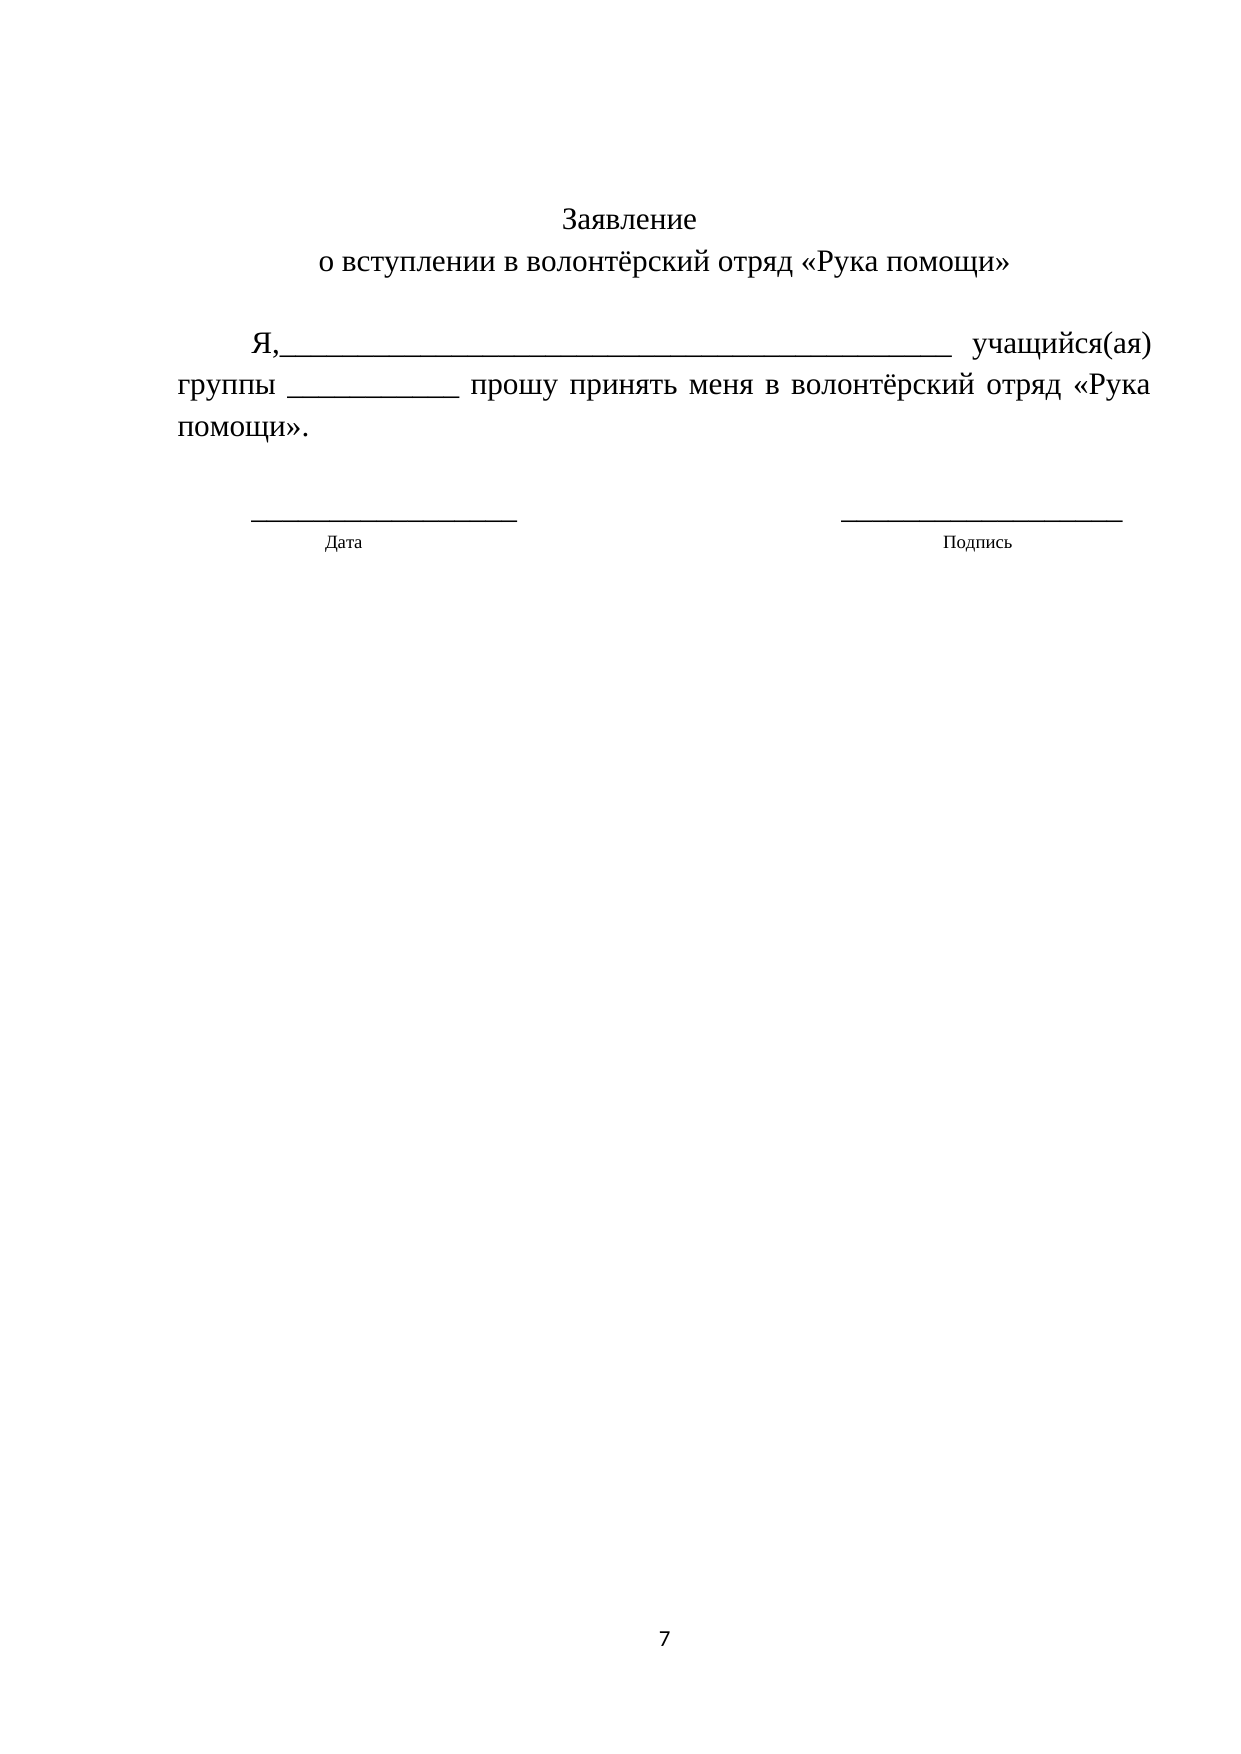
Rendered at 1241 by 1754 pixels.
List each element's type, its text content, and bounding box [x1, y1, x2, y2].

text Я,___________________________________________ учащийся(ая) группы ___________ прошу принять меня в волонтёрский отряд «Рука помощи». [177, 324, 1152, 443]
text _________________ __________________ [177, 489, 1152, 525]
text Заявление [546, 201, 1152, 237]
text о вступлении в волонтёрский отряд «Рука помощи» [177, 242, 1152, 278]
text Дата Подпись [177, 531, 1152, 552]
